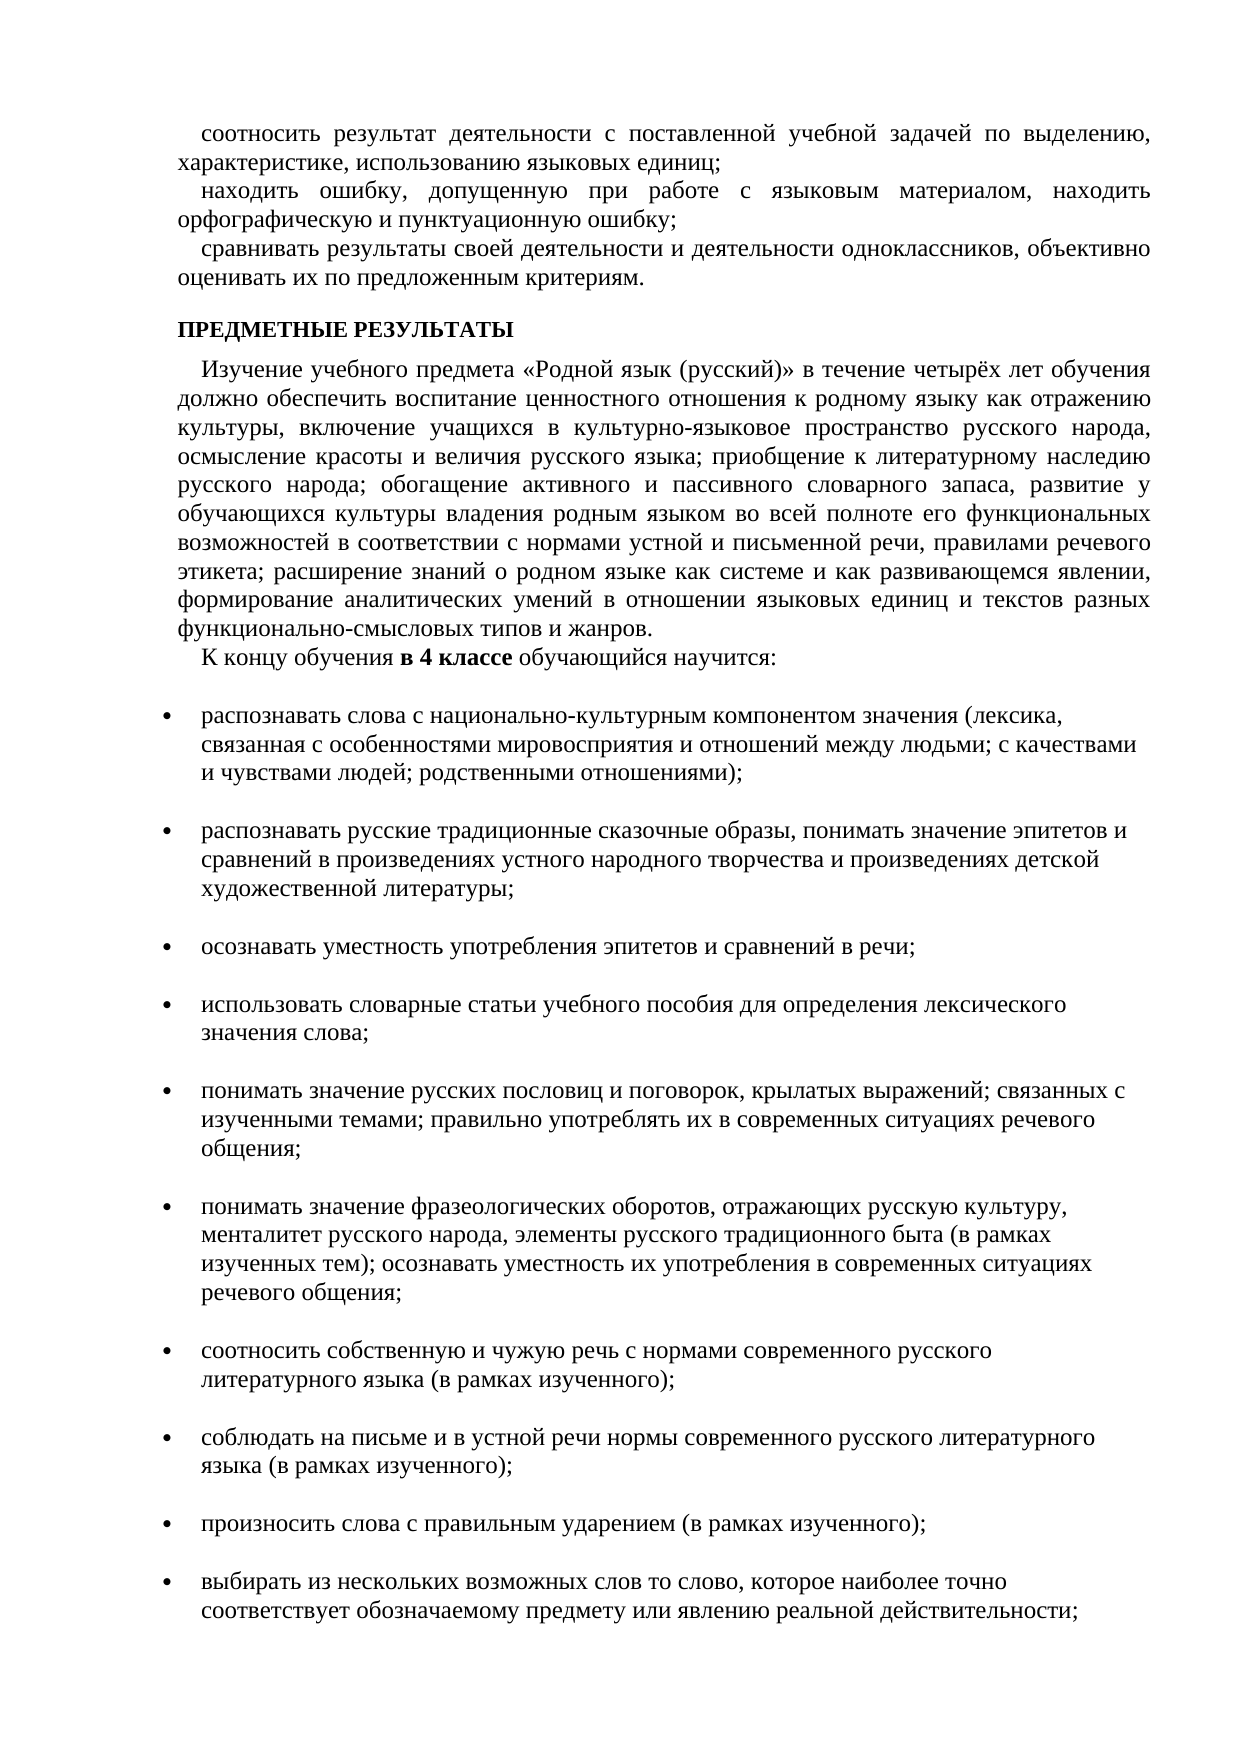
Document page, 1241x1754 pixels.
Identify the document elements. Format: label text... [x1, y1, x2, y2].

list соблюдать на письме и в устной речи нормы современного русского литературного языка (в рамках изученного); [163, 1422, 1152, 1479]
text находить ошибку, допущенную при работе с языковым материалом, находить орфографическую и пунктуационную ошибку; [177, 176, 1152, 233]
text Изучение учебного предмета «Родной язык (русский)» в течение четырёх лет обучения должно обеспечить воспитание ценностного отношения к родному языку как отражению культуры, включение учащихся в культурно-языковое пространство русского народа, осмысление красоты и величия русского языка; приобщение к литературному наследию русского народа; обогащение активного и пассивного словарного запаса, развитие у обучающихся культуры владения родным языком во всей полноте его функциональных возможностей в соответствии с нормами устной и письменной речи, правилами речевого этикета; расширение знаний о родном языке как системе и как развивающемся явлении, формирование аналитических умений в отношении языковых единиц и текстов разных функционально-смысловых типов и жанров. [177, 354, 1152, 642]
text сравнивать результаты своей деятельности и деятельности одноклассников, объективно оценивать их по предложенным критериям. [177, 233, 1152, 291]
list распознавать слова с национально-культурным компонентом значения (лексика, связанная с особенностями мировосприятия и отношений между людьми; с качествами и чувствами людей; родственными отношениями); [163, 700, 1152, 786]
list соотносить собственную и чужую речь с нормами современного русского литературного языка (в рамках изученного); [163, 1335, 1152, 1392]
list понимать значение русских пословиц и поговорок, крылатых выражений; связанных с изученными темами; правильно употреблять их в современных ситуациях речевого общения; [163, 1075, 1152, 1162]
list понимать значение фразеологических оборотов, отражающих русскую культуру, менталитет русского народа, элементы русского традиционного быта (в рамках изученных тем); осознавать уместность их употребления в современных ситуациях речевого общения; [163, 1191, 1152, 1306]
text К концу обучения в 4 классе обучающийся научится: [177, 642, 1152, 671]
text соотносить результат деятельности с поставленной учебной задачей по выделению, характеристике, использованию языковых единиц; [177, 118, 1152, 176]
list распознавать русские традиционные сказочные образы, понимать значение эпитетов и сравнений в произведениях устного народного творчества и произведениях детской художественной литературы; [163, 815, 1152, 902]
list использовать словарные статьи учебного пособия для определения лексического значения слова; [163, 989, 1152, 1046]
text ПРЕДМЕТНЫЕ РЕЗУЛЬТАТЫ [177, 316, 1152, 342]
list осознавать уместность употребления эпитетов и сравнений в речи; [163, 931, 1152, 959]
list произносить слова с правильным ударением (в рамках изученного); [163, 1508, 1152, 1537]
list выбирать из нескольких возможных слов то слово, которое наиболее точно соответствует обозначаемому предмету или явлению реальной действительности; [163, 1566, 1152, 1624]
